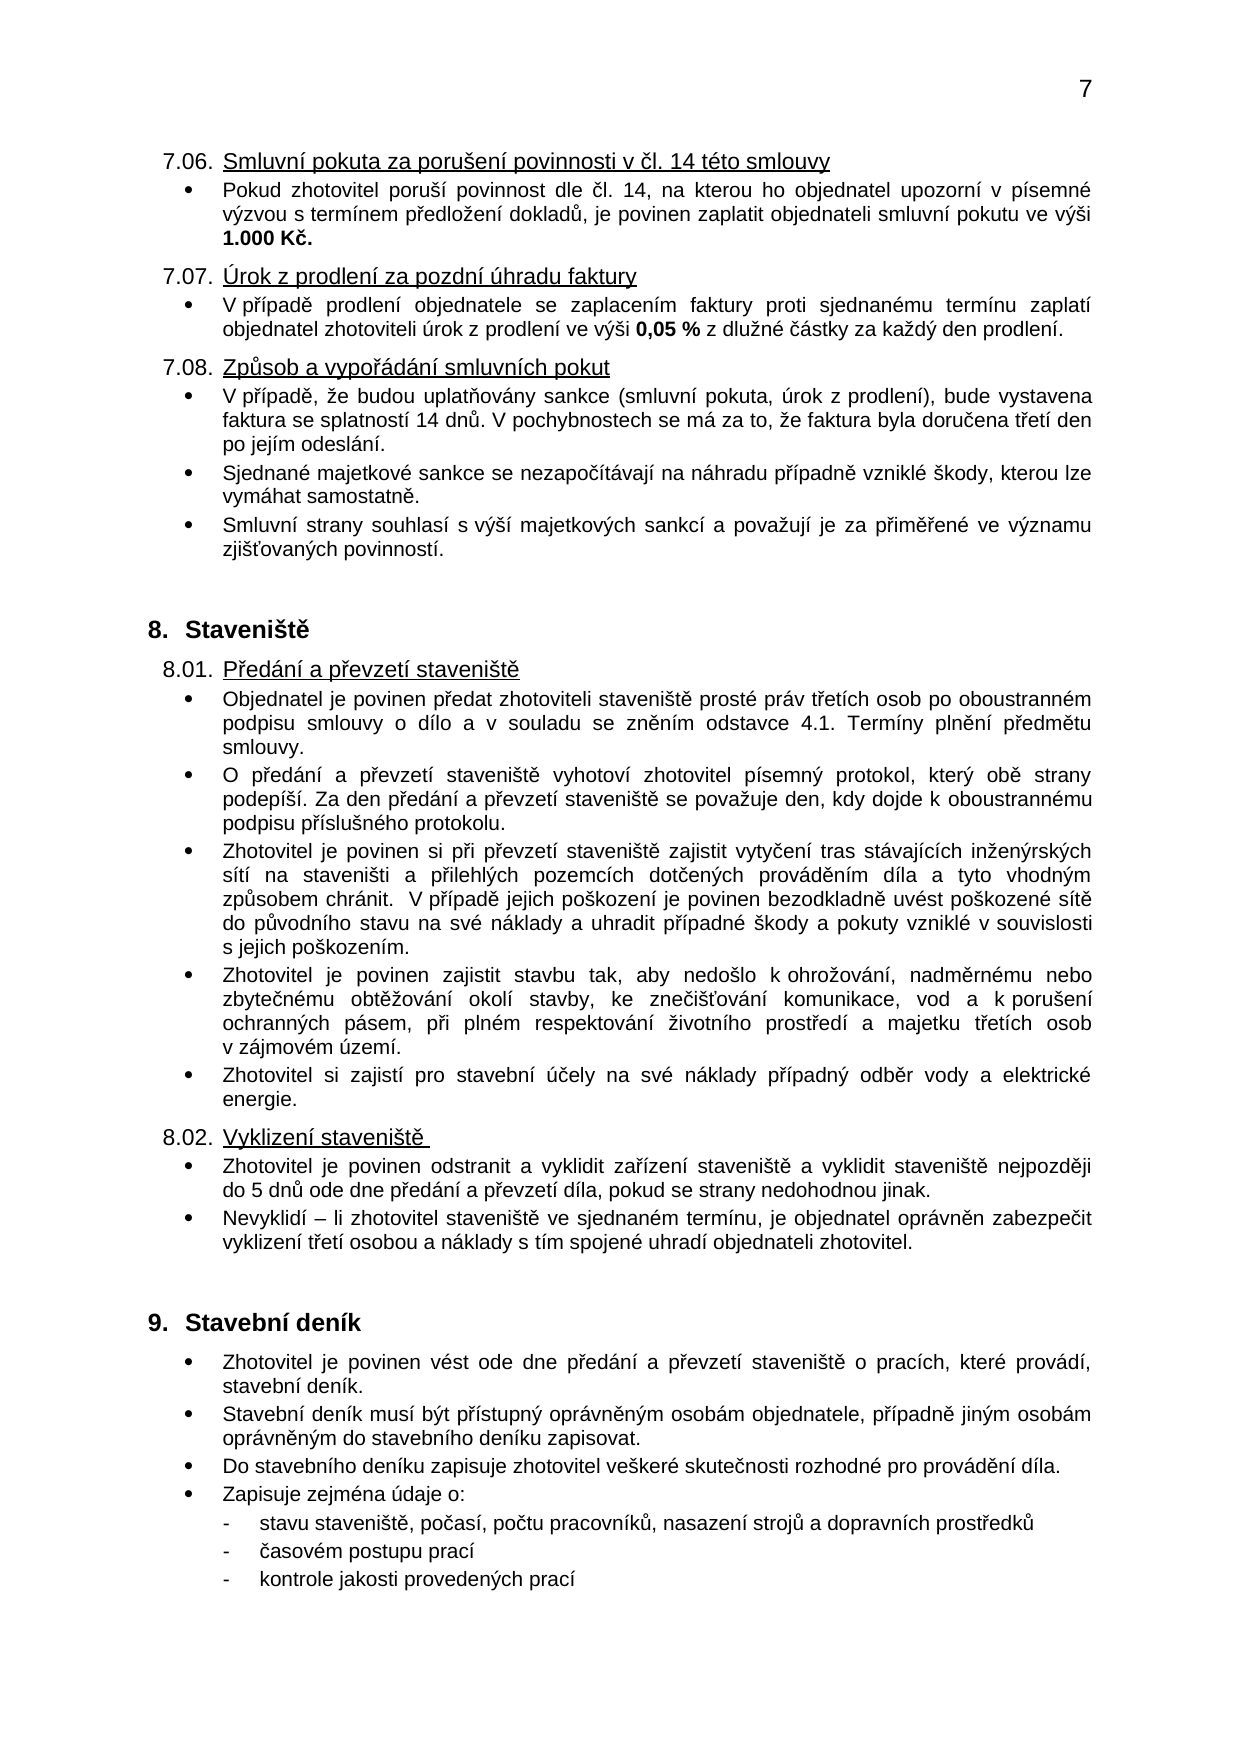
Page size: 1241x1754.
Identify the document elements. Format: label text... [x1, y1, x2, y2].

subtitle Stavební deník [148, 1308, 1093, 1337]
text Zhotovitel si zajistí pro stavební účely na své náklady případný odběr vody a elektrické energie. [185, 1063, 1093, 1111]
text - stavu staveniště, počasí, počtu pracovníků, nasazení strojů a dopravních prostředků [223, 1510, 1093, 1534]
text Smluvní strany souhlasí s výší majetkových sankcí a považují je za přiměřené ve významu zjišťovaných povinností. [185, 512, 1093, 561]
subtitle Předání a převzetí staveniště [162, 656, 1093, 682]
text Zhotovitel je povinen odstranit a vyklidit zařízení staveniště a vyklidit staveniště nejpozději do 5 dnů ode dne předání a převzetí díla, pokud se strany nedohodnou jinak. [185, 1154, 1093, 1202]
text Nevyklidí – li zhotovitel staveniště ve sjednaném termínu, je objednatel oprávněn zabezpečit vyklizení třetí osobou a náklady s tím spojené uhradí objednateli zhotovitel. [185, 1206, 1093, 1254]
text Objednatel je povinen předat zhotoviteli staveniště prosté práv třetích osob po oboustranném podpisu smlouvy o dílo a v souladu se zněním odstavce 4.1. Termíny plnění předmětu smlouvy. [185, 686, 1093, 758]
subtitle Vyklizení staveniště [162, 1123, 1093, 1150]
subtitle Staveniště [148, 615, 1093, 643]
text Zhotovitel je povinen zajistit stavbu tak, aby nedošlo k ohrožování, nadměrnému nebo zbytečnému obtěžování okolí stavby, ke znečišťování komunikace, vod a k porušení ochranných pásem, při plném respektování životního prostředí a majetku třetích osob v zájmovém území. [185, 963, 1093, 1059]
subtitle Úrok z prodlení za pozdní úhradu faktury [162, 263, 1093, 289]
text Sjednané majetkové sankce se nezapočítávají na náhradu případně vzniklé škody, kterou lze vymáhat samostatně. [185, 460, 1093, 508]
text Stavební deník musí být přístupný oprávněným osobám objednatele, případně jiným osobám oprávněným do stavebního deníku zapisovat. [185, 1402, 1093, 1450]
text Do stavebního deníku zapisuje zhotovitel veškeré skutečnosti rozhodné pro provádění díla. [185, 1454, 1093, 1478]
text - časovém postupu prací [223, 1538, 1093, 1562]
text Zhotovitel je povinen vést ode dne předání a převzetí staveniště o pracích, které provádí, stavební deník. [185, 1349, 1093, 1398]
text O předání a převzetí staveniště vyhotoví zhotovitel písemný protokol, který obě strany podepíší. Za den předání a převzetí staveniště se považuje den, kdy dojde k oboustrannému podpisu příslušného protokolu. [185, 763, 1093, 834]
text V případě prodlení objednatele se zaplacením faktury proti sjednanému termínu zaplatí objednatel zhotoviteli úrok z prodlení ve výši 0,05 % z dlužné částky za každý den prodlení. [185, 293, 1093, 341]
text Zapisuje zejména údaje o: [185, 1482, 1093, 1506]
text V případě, že budou uplatňovány sankce (smluvní pokuta, úrok z prodlení), bude vystavena faktura se splatností 14 dnů. V pochybnostech se má za to, že faktura byla doručena třetí den po jejím odeslání. [185, 384, 1093, 456]
text Zhotovitel je povinen si při převzetí staveniště zajistit vytyčení tras stávajících inženýrských sítí na staveništi a přilehlých pozemcích dotčených prováděním díla a tyto vhodným způsobem chránit. V případě jejich poškození je povinen bezodkladně uvést poškozené sítě do původního stavu na své náklady a uhradit případné škody a pokuty vzniklé v souvislosti s jejich poškozením. [185, 839, 1093, 959]
text - kontrole jakosti provedených prací [223, 1567, 1093, 1591]
text Pokud zhotovitel poruší povinnost dle čl. 14, na kterou ho objednatel upozorní v písemné výzvou s termínem předložení dokladů, je povinen zaplatit objednateli smluvní pokutu ve výši 1.000 Kč. [185, 178, 1093, 250]
subtitle Způsob a vypořádání smluvních pokut [162, 354, 1093, 380]
subtitle Smluvní pokuta za porušení povinnosti v čl. 14 této smlouvy [162, 148, 1093, 174]
